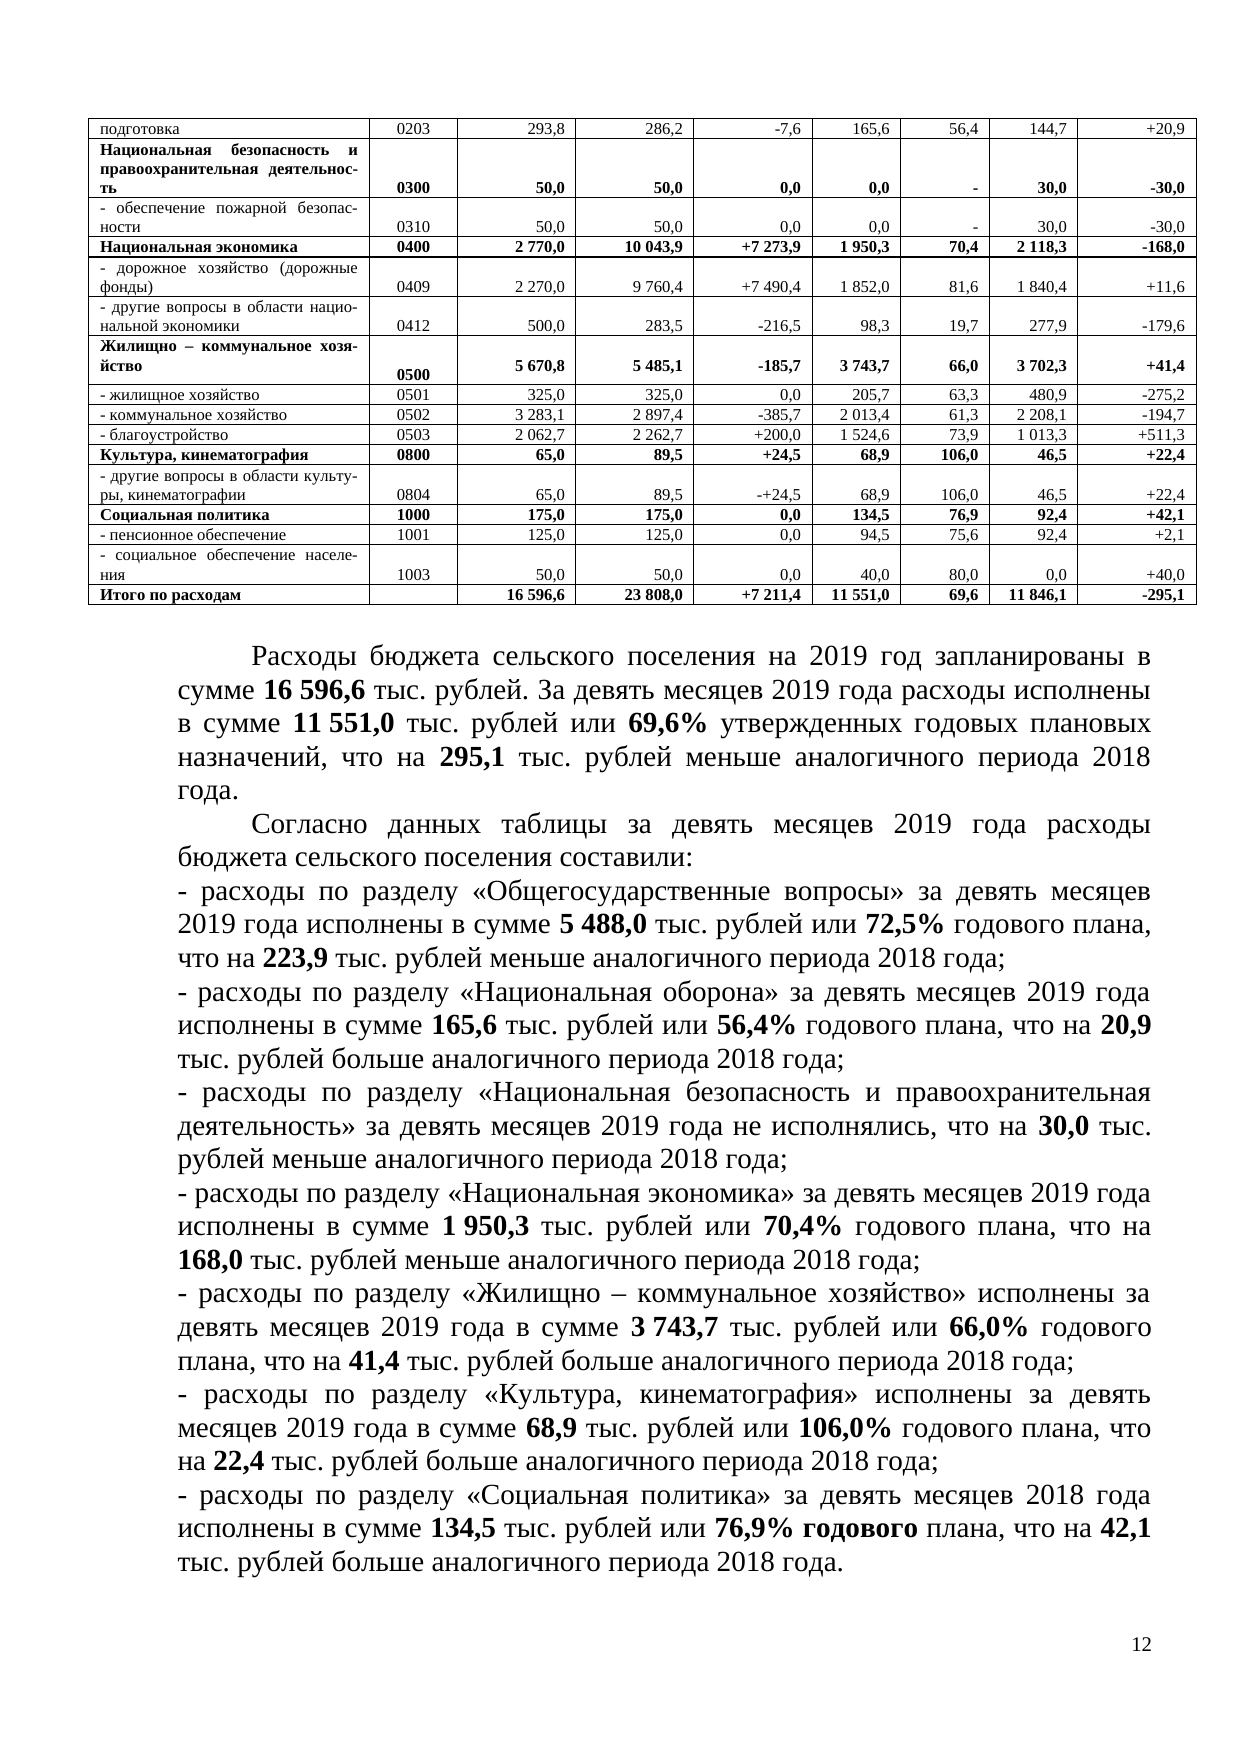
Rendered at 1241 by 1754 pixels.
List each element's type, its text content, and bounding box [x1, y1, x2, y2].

table_cell 325,0 [576, 385, 693, 404]
table_cell 50,0 [576, 545, 693, 583]
table_cell 0,0 [694, 505, 812, 524]
table_cell 0300 [370, 139, 457, 197]
table_cell 11 846,1 [990, 585, 1077, 604]
table_cell Жилищно – коммунальное хозя-йство [89, 336, 369, 383]
table_cell 1003 [370, 545, 457, 583]
table_cell 0400 [370, 237, 457, 256]
table_cell 0502 [370, 405, 457, 424]
table_cell 9 760,4 [576, 258, 693, 296]
text - расходы по разделу «Культура, кинематография» исполнены за девять месяцев 2019 года в сумме 68,9 тыс. рублей или 106,0% годового плана, что на 22,4 тыс. рублей больше аналогичного периода 2018 года; [177, 1376, 1152, 1477]
table_cell 175,0 [458, 505, 575, 524]
table_cell +200,0 [694, 425, 812, 444]
table_cell -30,0 [1078, 139, 1196, 197]
table_cell 50,0 [458, 139, 575, 197]
table_cell 286,2 [576, 119, 693, 138]
table_cell 325,0 [458, 385, 575, 404]
table_cell 2 897,4 [576, 405, 693, 424]
table_cell 68,9 [813, 465, 900, 504]
table_cell - другие вопросы в области культу-ры, кинематографии [89, 465, 369, 504]
text - расходы по разделу «Социальная политика» за девять месяцев 2018 года исполнены в сумме 134,5 тыс. рублей или 76,9% годового плана, что на 42,1 тыс. рублей больше аналогичного периода 2018 года. [177, 1477, 1152, 1577]
table_cell 40,0 [813, 545, 900, 583]
table_cell 65,0 [458, 465, 575, 504]
table_cell 73,9 [901, 425, 989, 444]
table_cell 3 702,3 [990, 336, 1077, 383]
table_cell - [901, 198, 989, 236]
table_cell 5 485,1 [576, 336, 693, 383]
table_cell 2 270,0 [458, 258, 575, 296]
table_cell 80,0 [901, 545, 989, 583]
table_cell 19,7 [901, 297, 989, 335]
table_cell +22,4 [1078, 445, 1196, 464]
table_cell 0501 [370, 385, 457, 404]
table_cell 0,0 [694, 385, 812, 404]
table_cell - жилищное хозяйство [89, 385, 369, 404]
table_cell 0500 [370, 336, 457, 383]
table_cell 0409 [370, 258, 457, 296]
table_cell 98,3 [813, 297, 900, 335]
table_cell 500,0 [458, 297, 575, 335]
table_cell +41,4 [1078, 336, 1196, 383]
table_cell 10 043,9 [576, 237, 693, 256]
table_cell 92,4 [990, 505, 1077, 524]
table_cell 0412 [370, 297, 457, 335]
table_cell 3 743,7 [813, 336, 900, 383]
table_cell 68,9 [813, 445, 900, 464]
text - расходы по разделу «Жилищно – коммунальное хозяйство» исполнены за девять месяцев 2019 года в сумме 3 743,7 тыс. рублей или 66,0% годового плана, что на 41,4 тыс. рублей больше аналогичного периода 2018 года; [177, 1276, 1152, 1376]
table_cell 106,0 [901, 465, 989, 504]
text - расходы по разделу «Национальная экономика» за девять месяцев 2019 года исполнены в сумме 1 950,3 тыс. рублей или 70,4% годового плана, что на 168,0 тыс. рублей меньше аналогичного периода 2018 года; [177, 1175, 1152, 1276]
table_cell 1 840,4 [990, 258, 1077, 296]
table_cell 76,9 [901, 505, 989, 524]
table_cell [89, 119, 369, 138]
table_cell 81,6 [901, 258, 989, 296]
table_cell 3 283,1 [458, 405, 575, 424]
table_cell +20,9 [1078, 119, 1196, 138]
text Согласно данных таблицы за девять месяцев 2019 года расходы бюджета сельского поселения составили: [177, 806, 1152, 873]
table_cell +42,1 [1078, 505, 1196, 524]
table_cell -30,0 [1078, 198, 1196, 236]
table_cell 94,5 [813, 525, 900, 544]
table_cell 50,0 [576, 198, 693, 236]
table_cell 480,9 [990, 385, 1077, 404]
table_cell +11,6 [1078, 258, 1196, 296]
table_cell 70,4 [901, 237, 989, 256]
table_cell 1001 [370, 525, 457, 544]
table_cell 283,5 [576, 297, 693, 335]
table_cell 125,0 [458, 525, 575, 544]
table_cell -385,7 [694, 405, 812, 424]
table_cell 1 852,0 [813, 258, 900, 296]
table_cell 0800 [370, 445, 457, 464]
table_cell 0503 [370, 425, 457, 444]
table_cell 205,7 [813, 385, 900, 404]
table_cell -7,6 [694, 119, 812, 138]
table_cell - благоустройство [89, 425, 369, 444]
table_cell - обеспечение пожарной безопас-ности [89, 198, 369, 236]
table_cell 5 670,8 [458, 336, 575, 383]
table_cell Социальная политика [89, 505, 369, 524]
table_cell 46,5 [990, 465, 1077, 504]
table_cell 144,7 [990, 119, 1077, 138]
table_cell -185,7 [694, 336, 812, 383]
table_cell 92,4 [990, 525, 1077, 544]
table_cell 277,9 [990, 297, 1077, 335]
table_cell 0804 [370, 465, 457, 504]
table_cell 1 013,3 [990, 425, 1077, 444]
table_cell 1 950,3 [813, 237, 900, 256]
table_cell 2 262,7 [576, 425, 693, 444]
table_cell +511,3 [1078, 425, 1196, 444]
table_cell 30,0 [990, 139, 1077, 197]
table_cell 50,0 [576, 139, 693, 197]
table_cell +7 211,4 [694, 585, 812, 604]
table_cell 175,0 [576, 505, 693, 524]
table_cell 0,0 [813, 198, 900, 236]
table_cell 2 013,4 [813, 405, 900, 424]
table_cell +7 273,9 [694, 237, 812, 256]
table_cell 2 062,7 [458, 425, 575, 444]
table_cell Национальная безопасность и правоохранительная деятельнос-ть [89, 139, 369, 197]
table_cell -+24,5 [694, 465, 812, 504]
table_cell -194,7 [1078, 405, 1196, 424]
table_cell - дорожное хозяйство (дорожные фонды) [89, 258, 369, 296]
table_cell 63,3 [901, 385, 989, 404]
table_cell 30,0 [990, 198, 1077, 236]
table_cell 125,0 [576, 525, 693, 544]
table_cell +24,5 [694, 445, 812, 464]
text Расходы бюджета сельского поселения на 2019 год запланированы в сумме 16 596,6 тыс. рублей. За девять месяцев 2019 года расходы исполнены в сумме 11 551,0 тыс. рублей или 69,6% утвержденных годовых плановых назначений, что на 295,1 тыс. рублей меньше аналогичного периода 2018 года. [177, 638, 1152, 806]
table_cell - [901, 139, 989, 197]
table_cell -168,0 [1078, 237, 1196, 256]
table_cell 16 596,6 [458, 585, 575, 604]
table_cell Итого по расходам [89, 585, 369, 604]
table_cell 1 524,6 [813, 425, 900, 444]
table_cell 0,0 [813, 139, 900, 197]
table_cell 165,6 [813, 119, 900, 138]
table_cell 293,8 [458, 119, 575, 138]
table_cell 56,4 [901, 119, 989, 138]
table_cell 2 770,0 [458, 237, 575, 256]
table_cell [370, 585, 457, 604]
table_cell +22,4 [1078, 465, 1196, 504]
table_cell 2 118,3 [990, 237, 1077, 256]
table_cell 106,0 [901, 445, 989, 464]
table_cell Культура, кинематография [89, 445, 369, 464]
table_cell Национальная экономика [89, 237, 369, 256]
table_cell 0,0 [694, 198, 812, 236]
table_cell 134,5 [813, 505, 900, 524]
table_cell 23 808,0 [576, 585, 693, 604]
table_cell 0310 [370, 198, 457, 236]
table_cell 11 551,0 [813, 585, 900, 604]
table_cell 89,5 [576, 445, 693, 464]
table_cell 46,5 [990, 445, 1077, 464]
table_cell 69,6 [901, 585, 989, 604]
table_cell 0203 [370, 119, 457, 138]
table_cell 0,0 [694, 525, 812, 544]
table_cell +40,0 [1078, 545, 1196, 583]
table_cell -216,5 [694, 297, 812, 335]
table_cell +2,1 [1078, 525, 1196, 544]
table_cell -275,2 [1078, 385, 1196, 404]
table_cell 50,0 [458, 198, 575, 236]
table_cell 2 208,1 [990, 405, 1077, 424]
text - расходы по разделу «Национальная безопасность и правоохранительная деятельность» за девять месяцев 2019 года не исполнялись, что на 30,0 тыс. рублей меньше аналогичного периода 2018 года; [177, 1074, 1152, 1175]
table_cell - социальное обеспечение населе-ния [89, 545, 369, 583]
table_cell -179,6 [1078, 297, 1196, 335]
table_cell 0,0 [990, 545, 1077, 583]
text - расходы по разделу «Национальная оборона» за девять месяцев 2019 года исполнены в сумме 165,6 тыс. рублей или 56,4% годового плана, что на 20,9 тыс. рублей больше аналогичного периода 2018 года; [177, 974, 1152, 1074]
table_cell 66,0 [901, 336, 989, 383]
table_cell 50,0 [458, 545, 575, 583]
text - расходы по разделу «Общегосударственные вопросы» за девять месяцев 2019 года исполнены в сумме 5 488,0 тыс. рублей или 72,5% годового плана, что на 223,9 тыс. рублей меньше аналогичного периода 2018 года; [177, 873, 1152, 974]
table_cell +7 490,4 [694, 258, 812, 296]
table_cell 89,5 [576, 465, 693, 504]
table_cell 61,3 [901, 405, 989, 424]
table_cell 0,0 [694, 545, 812, 583]
table_cell 1000 [370, 505, 457, 524]
table_cell - коммунальное хозяйство [89, 405, 369, 424]
table_cell 65,0 [458, 445, 575, 464]
table_cell 75,6 [901, 525, 989, 544]
table_cell - пенсионное обеспечение [89, 525, 369, 544]
table_cell - другие вопросы в области нацио-нальной экономики [89, 297, 369, 335]
table_cell 0,0 [694, 139, 812, 197]
table_cell -295,1 [1078, 585, 1196, 604]
